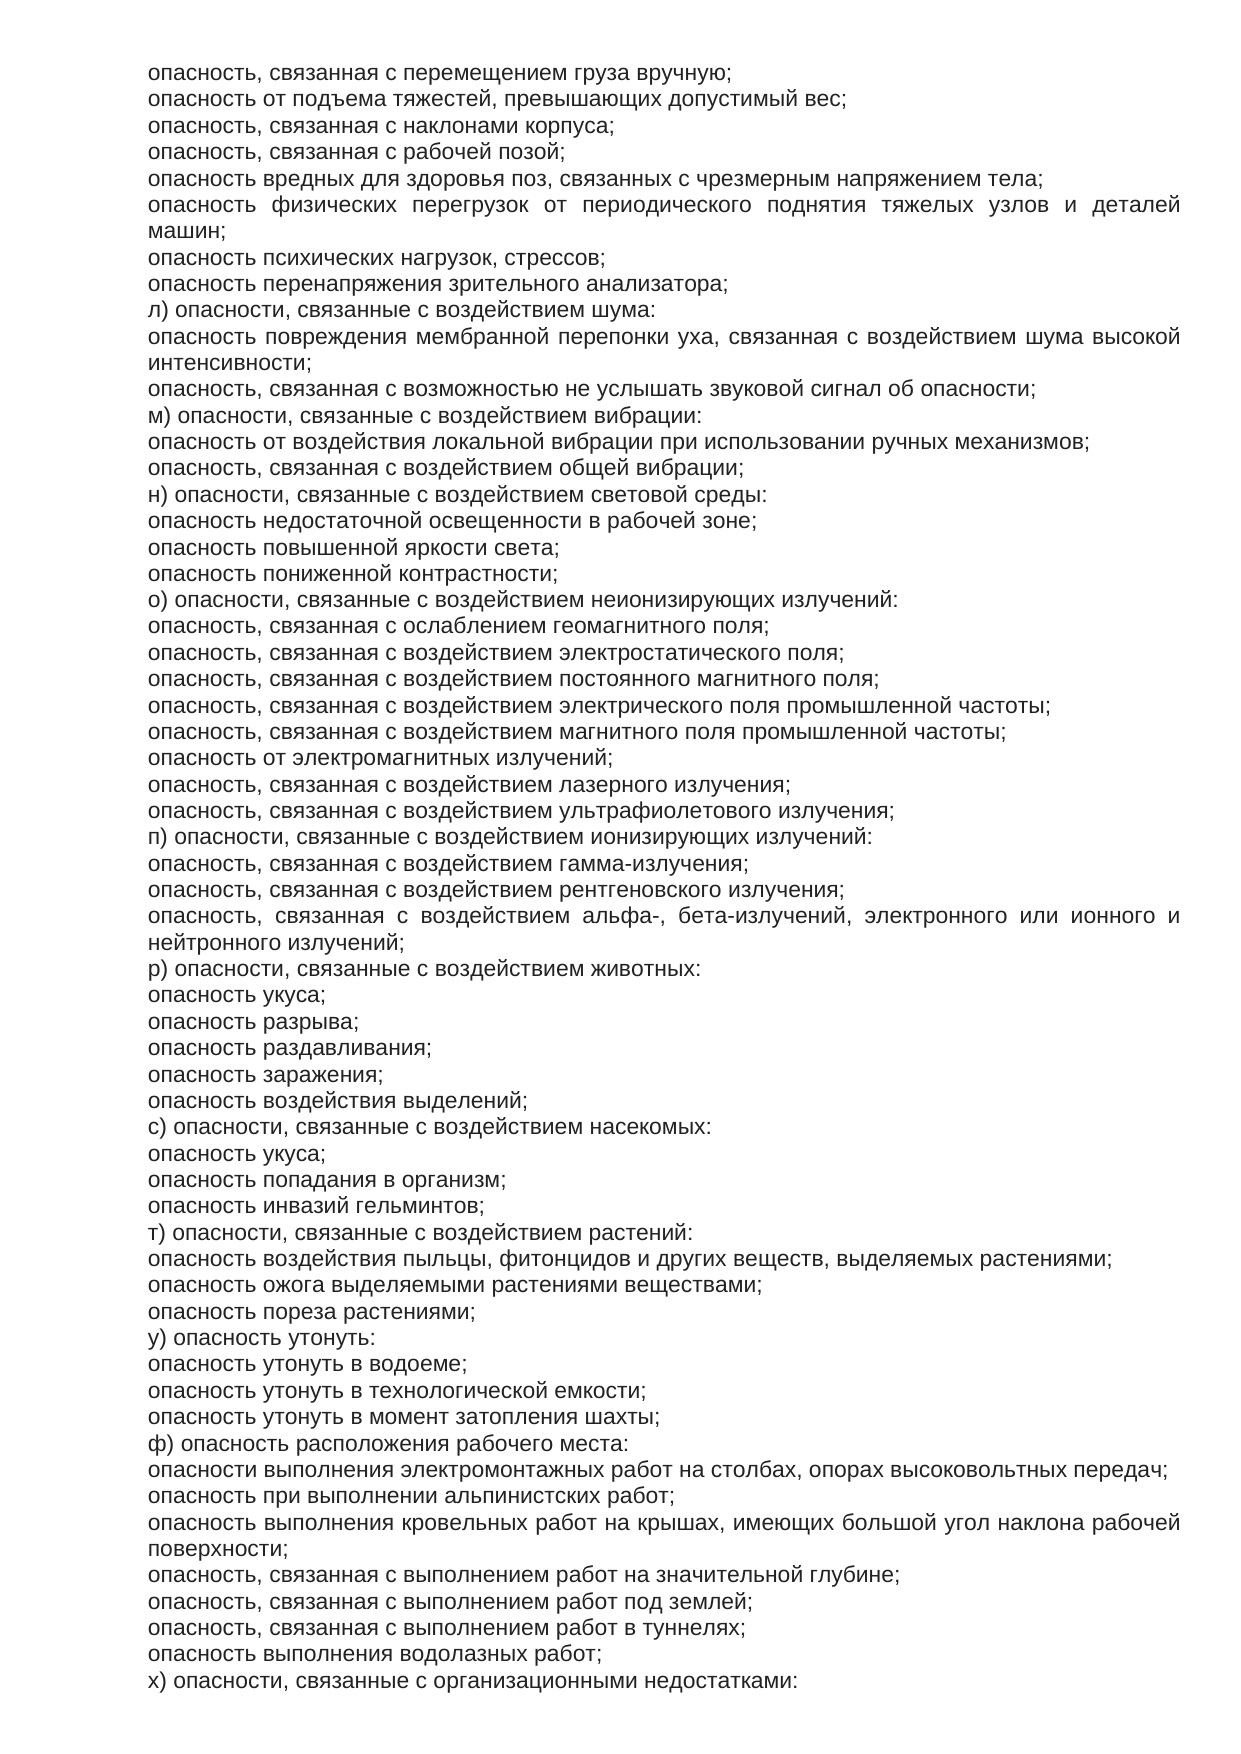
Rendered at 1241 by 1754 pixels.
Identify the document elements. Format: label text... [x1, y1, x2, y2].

text опасность пониженной контрастности; [148, 560, 1181, 586]
text опасность, связанная с перемещением груза вручную; [148, 59, 1181, 85]
text опасность, связанная с воздействием ультрафиолетового излучения; [148, 797, 1181, 823]
text опасности выполнения электромонтажных работ на столбах, опорах высоковольтных передач; [148, 1456, 1181, 1482]
text опасность, связанная с воздействием гамма-излучения; [148, 850, 1181, 876]
text ф) опасность расположения рабочего места: [148, 1429, 1181, 1456]
text опасность, связанная с воздействием общей вибрации; [148, 454, 1181, 481]
text р) опасности, связанные с воздействием животных: [148, 955, 1181, 981]
text опасность, связанная с ослаблением геомагнитного поля; [148, 612, 1181, 639]
text опасность, связанная с воздействием альфа-, бета-излучений, электронного или ионного и нейтронного излучений; [148, 902, 1181, 955]
text опасность недостаточной освещенности в рабочей зоне; [148, 507, 1181, 533]
text у) опасность утонуть: [148, 1324, 1181, 1350]
text опасность, связанная с воздействием электрического поля промышленной частоты; [148, 692, 1181, 718]
text опасность выполнения водолазных работ; [148, 1640, 1181, 1667]
text л) опасности, связанные с воздействием шума: [148, 296, 1181, 323]
text опасность выполнения кровельных работ на крышах, имеющих большой угол наклона рабочей поверхности; [148, 1508, 1181, 1561]
text опасность заражения; [148, 1061, 1181, 1087]
text опасность попадания в организм; [148, 1166, 1181, 1192]
text опасность укуса; [148, 1139, 1181, 1166]
text о) опасности, связанные с воздействием неионизирующих излучений: [148, 586, 1181, 612]
text опасность, связанная с наклонами корпуса; [148, 112, 1181, 138]
text опасность, связанная с воздействием электростатического поля; [148, 639, 1181, 665]
text т) опасности, связанные с воздействием растений: [148, 1219, 1181, 1245]
text опасность от воздействия локальной вибрации при использовании ручных механизмов; [148, 428, 1181, 454]
text опасность, связанная с выполнением работ в туннелях; [148, 1614, 1181, 1640]
text опасность воздействия пыльцы, фитонцидов и других веществ, выделяемых растениями; [148, 1245, 1181, 1271]
text н) опасности, связанные с воздействием световой среды: [148, 481, 1181, 507]
text м) опасности, связанные с воздействием вибрации: [148, 402, 1181, 428]
text опасность утонуть в технологической емкости; [148, 1377, 1181, 1403]
text опасность вредных для здоровья поз, связанных с чрезмерным напряжением тела; [148, 164, 1181, 191]
text опасность при выполнении альпинистских работ; [148, 1482, 1181, 1508]
text опасность инвазий гельминтов; [148, 1192, 1181, 1219]
text опасность перенапряжения зрительного анализатора; [148, 270, 1181, 296]
text с) опасности, связанные с воздействием насекомых: [148, 1113, 1181, 1139]
text опасность от подъема тяжестей, превышающих допустимый вес; [148, 85, 1181, 112]
text опасность от электромагнитных излучений; [148, 744, 1181, 771]
text опасность психических нагрузок, стрессов; [148, 243, 1181, 270]
text опасность повышенной яркости света; [148, 533, 1181, 560]
text опасность, связанная с выполнением работ под землей; [148, 1588, 1181, 1614]
text опасность пореза растениями; [148, 1298, 1181, 1324]
text опасность ожога выделяемыми растениями веществами; [148, 1271, 1181, 1298]
text опасность укуса; [148, 981, 1181, 1008]
text опасность повреждения мембранной перепонки уха, связанная с воздействием шума высокой интенсивности; [148, 323, 1181, 375]
text х) опасности, связанные с организационными недостатками: [148, 1667, 1181, 1693]
text опасность, связанная с воздействием постоянного магнитного поля; [148, 665, 1181, 692]
text опасность, связанная с воздействием лазерного излучения; [148, 771, 1181, 797]
text опасность, связанная с возможностью не услышать звуковой сигнал об опасности; [148, 375, 1181, 402]
text опасность, связанная с выполнением работ на значительной глубине; [148, 1561, 1181, 1588]
text опасность, связанная с рабочей позой; [148, 138, 1181, 164]
text опасность воздействия выделений; [148, 1087, 1181, 1113]
text опасность физических перегрузок от периодического поднятия тяжелых узлов и деталей машин; [148, 191, 1181, 243]
text опасность, связанная с воздействием магнитного поля промышленной частоты; [148, 718, 1181, 744]
text опасность разрыва; [148, 1008, 1181, 1034]
text опасность, связанная с воздействием рентгеновского излучения; [148, 876, 1181, 902]
text опасность раздавливания; [148, 1034, 1181, 1061]
text опасность утонуть в момент затопления шахты; [148, 1403, 1181, 1429]
text опасность утонуть в водоеме; [148, 1350, 1181, 1377]
text п) опасности, связанные с воздействием ионизирующих излучений: [148, 823, 1181, 850]
